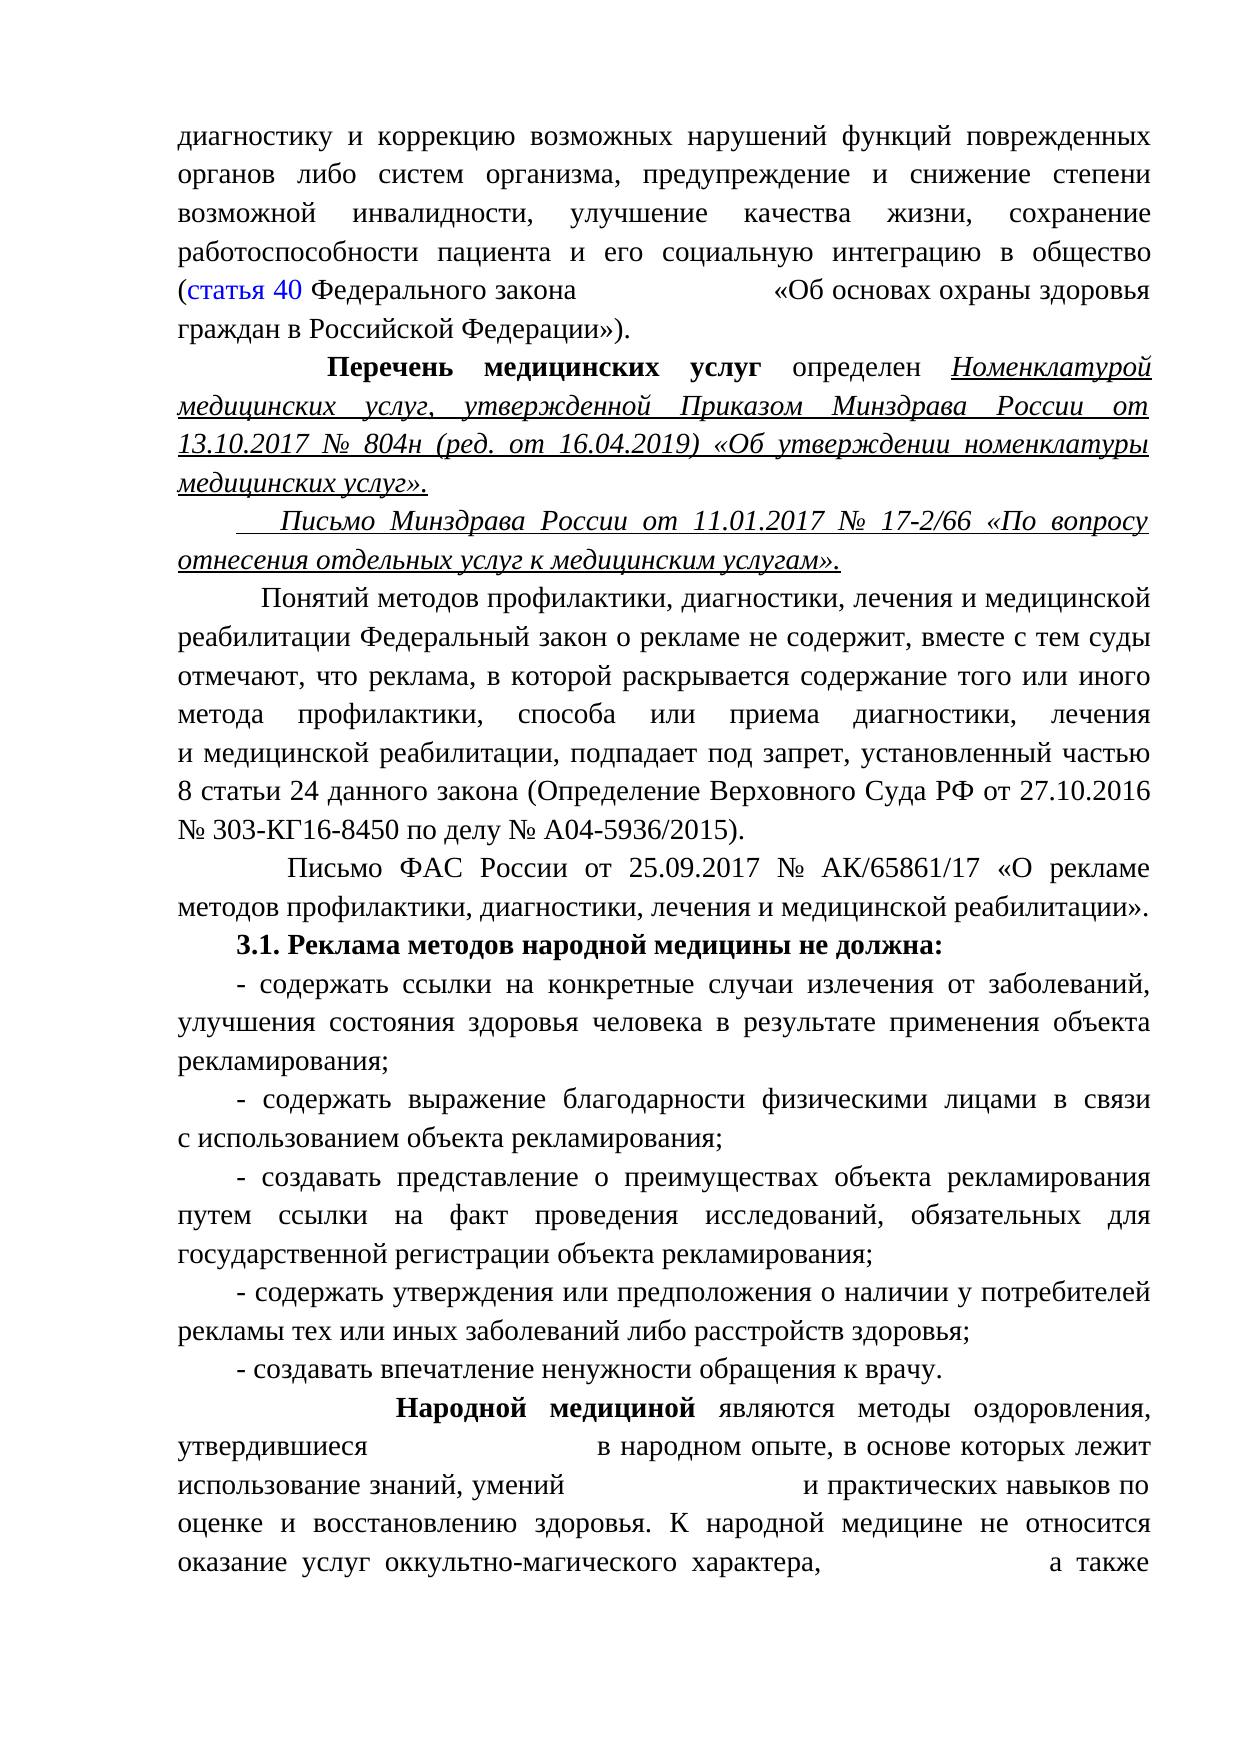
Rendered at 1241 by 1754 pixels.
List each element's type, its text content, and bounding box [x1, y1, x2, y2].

text 3.1. Реклама методов народной медицины не должна: [177, 927, 1152, 961]
text Перечень медицинских услуг определен Номенклатурой медицинских услуг, утвержденной Приказом Минздрава России от 13.10.2017 № 804н (ред. от 16.04.2019) «Об утверждении номенклатуры медицинских услуг». [177, 349, 1152, 498]
text Письмо ФАС России от 25.09.2017 № АК/65861/17 «О рекламе методов профилактики, диагностики, лечения и медицинской реабилитации». [177, 850, 1152, 922]
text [177, 118, 1152, 344]
text - содержать утверждения или предположения о наличии у потребителей рекламы тех или иных заболеваний либо расстройств здоровья; [177, 1274, 1152, 1346]
text - содержать ссылки на конкретные случаи излечения от заболеваний, улучшения состояния здоровья человека в результате применения объекта рекламирования; [177, 966, 1152, 1077]
text Письмо Минздрава России от 11.01.2017 № 17-2/66 «По вопросу отнесения отдельных услуг к медицинским услугам». [177, 503, 1152, 576]
text - создавать впечатление ненужности обращения к врачу. [177, 1351, 1152, 1385]
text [177, 1390, 1152, 1578]
text Понятий методов профилактики, диагностики, лечения и медицинской реабилитации Федеральный закон о рекламе не содержит, вместе с тем суды отмечают, что реклама, в которой раскрывается содержание того или иного метода профилактики, способа или приема диагностики, лечения и медицинской реабилитации, подпадает под запрет, установленный частью 8 статьи 24 данного закона (Определение Верховного Суда РФ от 27.10.2016 № 303-КГ16-8450 по делу № А04-5936/2015). [177, 581, 1152, 845]
text - содержать выражение благодарности физическими лицами в связи с использованием объекта рекламирования; [177, 1082, 1152, 1154]
text - создавать представление о преимуществах объекта рекламирования путем ссылки на факт проведения исследований, обязательных для государственной регистрации объекта рекламирования; [177, 1159, 1152, 1269]
